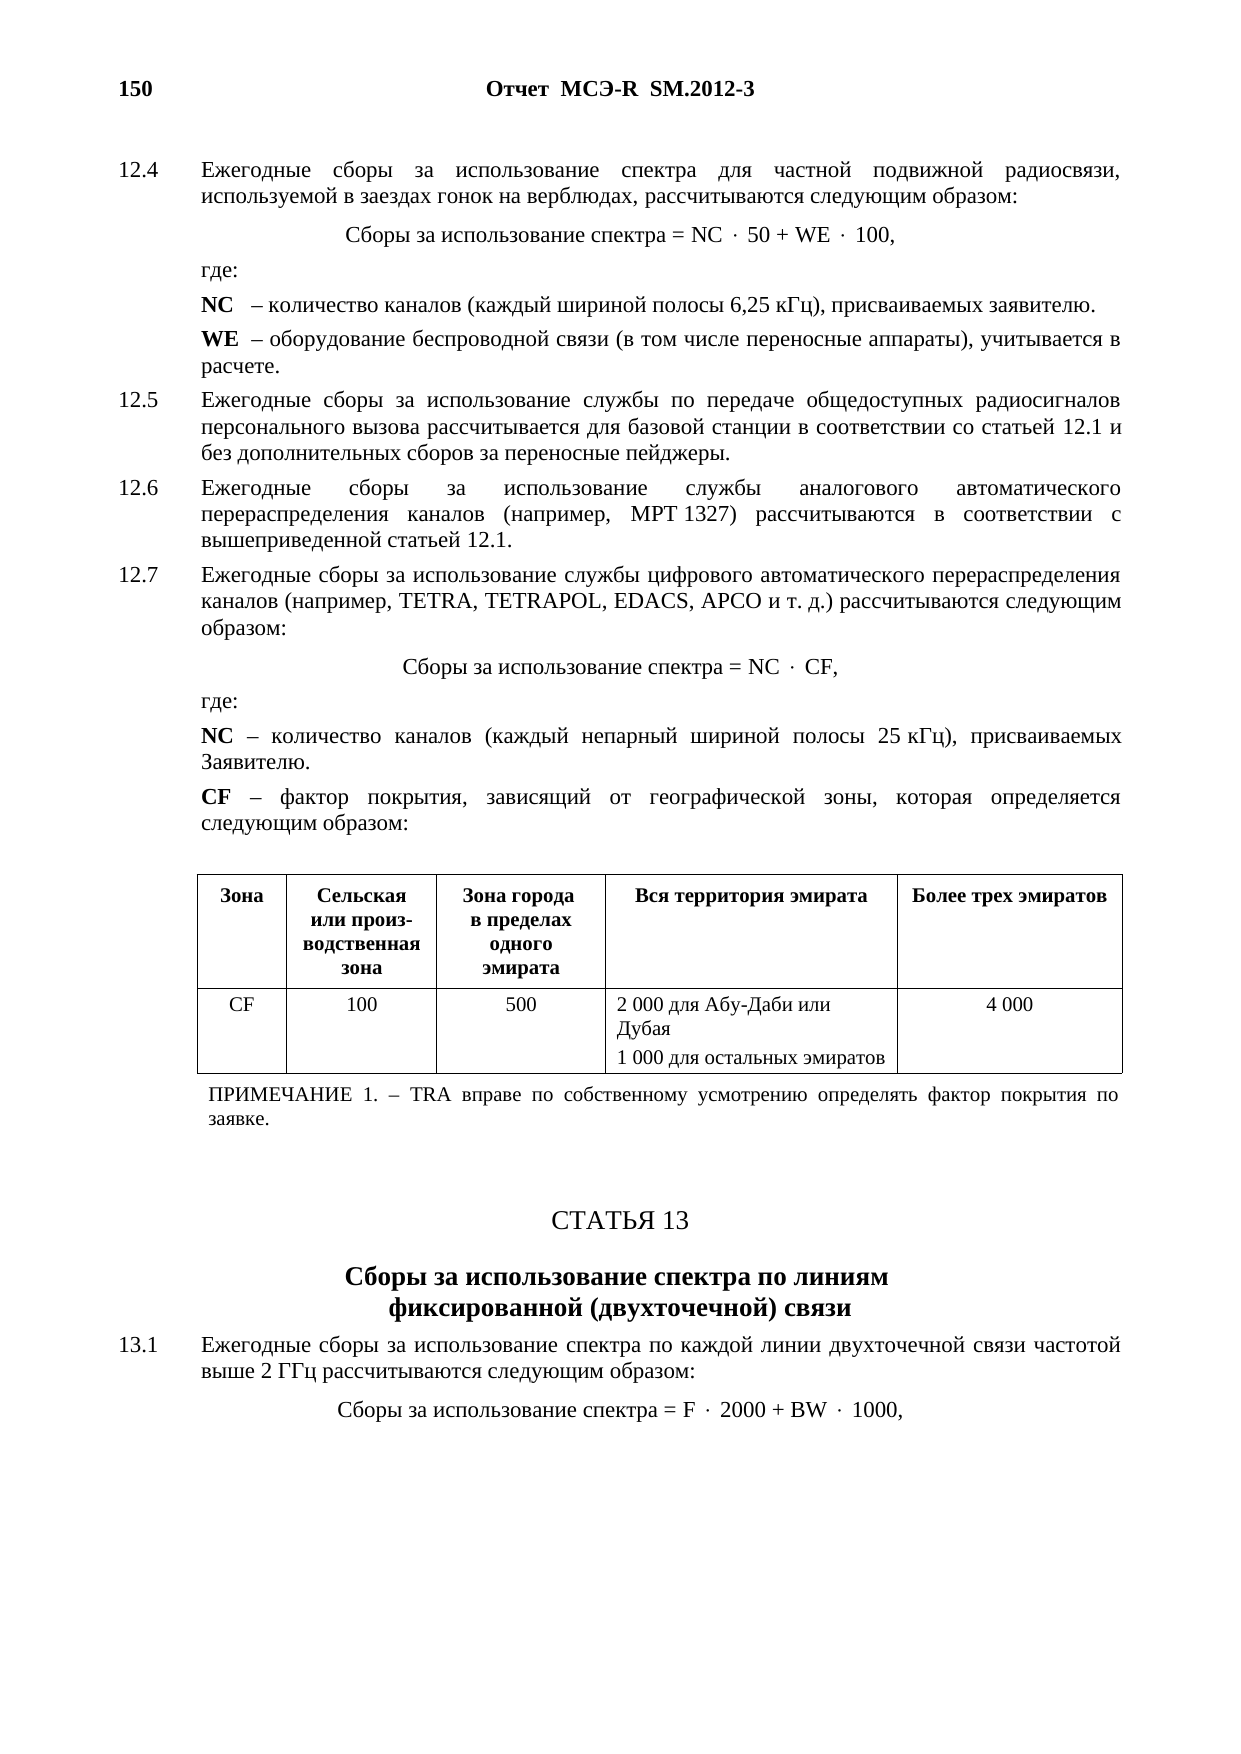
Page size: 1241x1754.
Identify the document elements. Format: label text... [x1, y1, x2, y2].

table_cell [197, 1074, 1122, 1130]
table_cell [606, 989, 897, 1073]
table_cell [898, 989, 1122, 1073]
title Сборы за использование спектра по линиям фиксированной (двухточечной) связи [118, 1260, 1122, 1322]
text Сборы за использование спектра = F 2000 + BW 1000, [118, 1396, 1122, 1422]
text 12.6 Ежегодные сборы за использование службы аналогового автоматического перераспределения каналов (например, MPT 1327) рассчитываются в соответствии с вышеприведенной статьей 12.1. [118, 474, 1122, 553]
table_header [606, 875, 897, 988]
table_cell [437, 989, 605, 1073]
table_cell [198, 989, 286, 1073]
text WE – оборудование беспроводной связи (в том числе переносные аппараты), учитывается в расчете. [118, 325, 1122, 378]
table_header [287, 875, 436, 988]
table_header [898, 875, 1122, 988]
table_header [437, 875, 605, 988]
text 13.1 Ежегодные сборы за использование спектра по каждой линии двухточечной связи частотой выше 2 ГГц рассчитываются следующим образом: [118, 1331, 1122, 1383]
text Сборы за использование спектра = NC 50 + WE 100, [118, 221, 1122, 248]
text 12.5 Ежегодные сборы за использование службы по передаче общедоступных радиосигналов персонального вызова рассчитывается для базовой станции в соответствии со статьей 12.1 и без дополнительных сборов за переносные пейджеры. [118, 386, 1122, 465]
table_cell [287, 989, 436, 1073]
text 12.4 Ежегодные сборы за использование спектра для частной подвижной радиосвязи, используемой в заездах гонок на верблюдах, рассчитываются следующим образом: [118, 156, 1122, 209]
text NC – количество каналов (каждый непарный шириной полосы 25 кГц), присваиваемых Заявителю. [118, 722, 1122, 775]
text где: [118, 256, 1122, 282]
text Сборы за использование спектра = NC CF, [118, 653, 1122, 679]
text СТАТЬЯ 13 [118, 1204, 1122, 1235]
text NC – количество каналов (каждый шириной полосы 6,25 кГц), присваиваемых заявителю. [118, 291, 1122, 317]
text 12.7 Ежегодные сборы за использование службы цифрового автоматического перераспределения каналов (например, TETRA, TETRAPOL, EDACS, APCO и т. д.) рассчитываются следующим образом: [118, 561, 1122, 640]
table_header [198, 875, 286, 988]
text CF – фактор покрытия, зависящий от географической зоны, которая определяется следующим образом: [118, 783, 1122, 836]
text где: [118, 687, 1122, 714]
